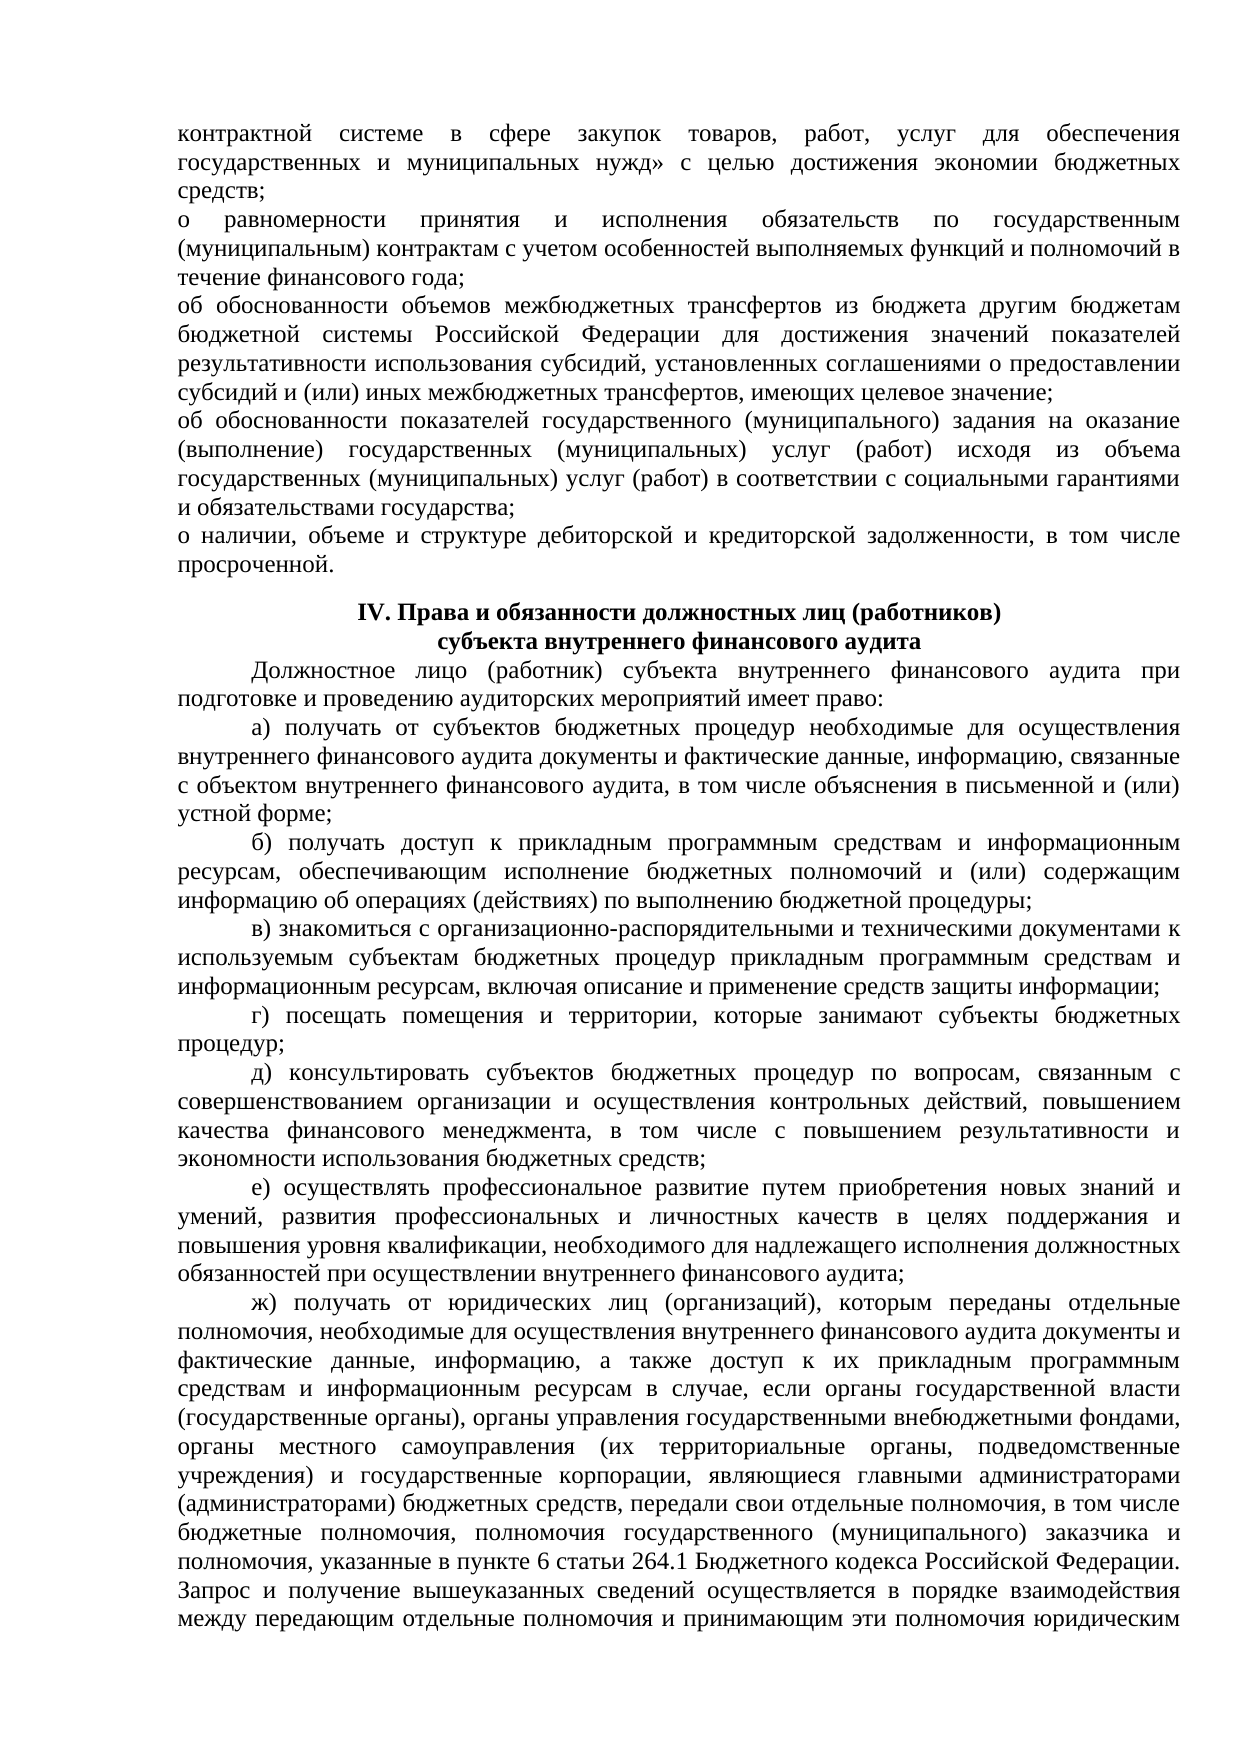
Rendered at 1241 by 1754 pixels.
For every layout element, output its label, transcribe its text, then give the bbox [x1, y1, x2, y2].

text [177, 118, 1181, 204]
text о равномерности принятия и исполнения обязательств по государственным (муниципальным) контрактам с учетом особенностей выполняемых функций и полномочий в течение финансового года; [177, 204, 1181, 291]
text IV. Права и обязанности должностных лиц (работников) [177, 597, 1181, 626]
text е) осуществлять профессиональное развитие путем приобретения новых знаний и умений, развития профессиональных и личностных качеств в целях поддержания и повышения уровня квалификации, необходимого для надлежащего исполнения должностных обязанностей при осуществлении внутреннего финансового аудита; [177, 1172, 1181, 1287]
text об обоснованности объемов межбюджетных трансфертов из бюджета другим бюджетам бюджетной системы Российской Федерации для достижения значений показателей результативности использования субсидий, установленных соглашениями о предоставлении субсидий и (или) иных межбюджетных трансфертов, имеющих целевое значение; [177, 291, 1181, 406]
text о наличии, объеме и структуре дебиторской и кредиторской задолженности, в том числе просроченной. [177, 521, 1181, 578]
text г) посещать помещения и территории, которые занимают субъекты бюджетных процедур; [177, 1000, 1181, 1057]
text в) знакомиться с организационно-распорядительными и техническими документами к используемым субъектам бюджетных процедур прикладным программным средствам и информационным ресурсам, включая описание и применение средств защиты информации; [177, 913, 1181, 1000]
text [177, 1287, 1181, 1632]
text субъекта внутреннего финансового аудита [177, 626, 1181, 655]
text б) получать доступ к прикладным программным средствам и информационным ресурсам, обеспечивающим исполнение бюджетных полномочий и (или) содержащим информацию об операциях (действиях) по выполнению бюджетной процедуры; [177, 827, 1181, 913]
text д) консультировать субъектов бюджетных процедур по вопросам, связанным с совершенствованием организации и осуществления контрольных действий, повышением качества финансового менеджмента, в том числе с повышением результативности и экономности использования бюджетных средств; [177, 1057, 1181, 1172]
text об обоснованности показателей государственного (муниципального) задания на оказание (выполнение) государственных (муниципальных) услуг (работ) исходя из объема государственных (муниципальных) услуг (работ) в соответствии с социальными гарантиями и обязательствами государства; [177, 406, 1181, 521]
text а) получать от субъектов бюджетных процедур необходимые для осуществления внутреннего финансового аудита документы и фактические данные, информацию, связанные с объектом внутреннего финансового аудита, в том числе объяснения в письменной и (или) устной форме; [177, 712, 1181, 827]
text Должностное лицо (работник) субъекта внутреннего финансового аудита при подготовке и проведению аудиторских мероприятий имеет право: [177, 655, 1181, 712]
